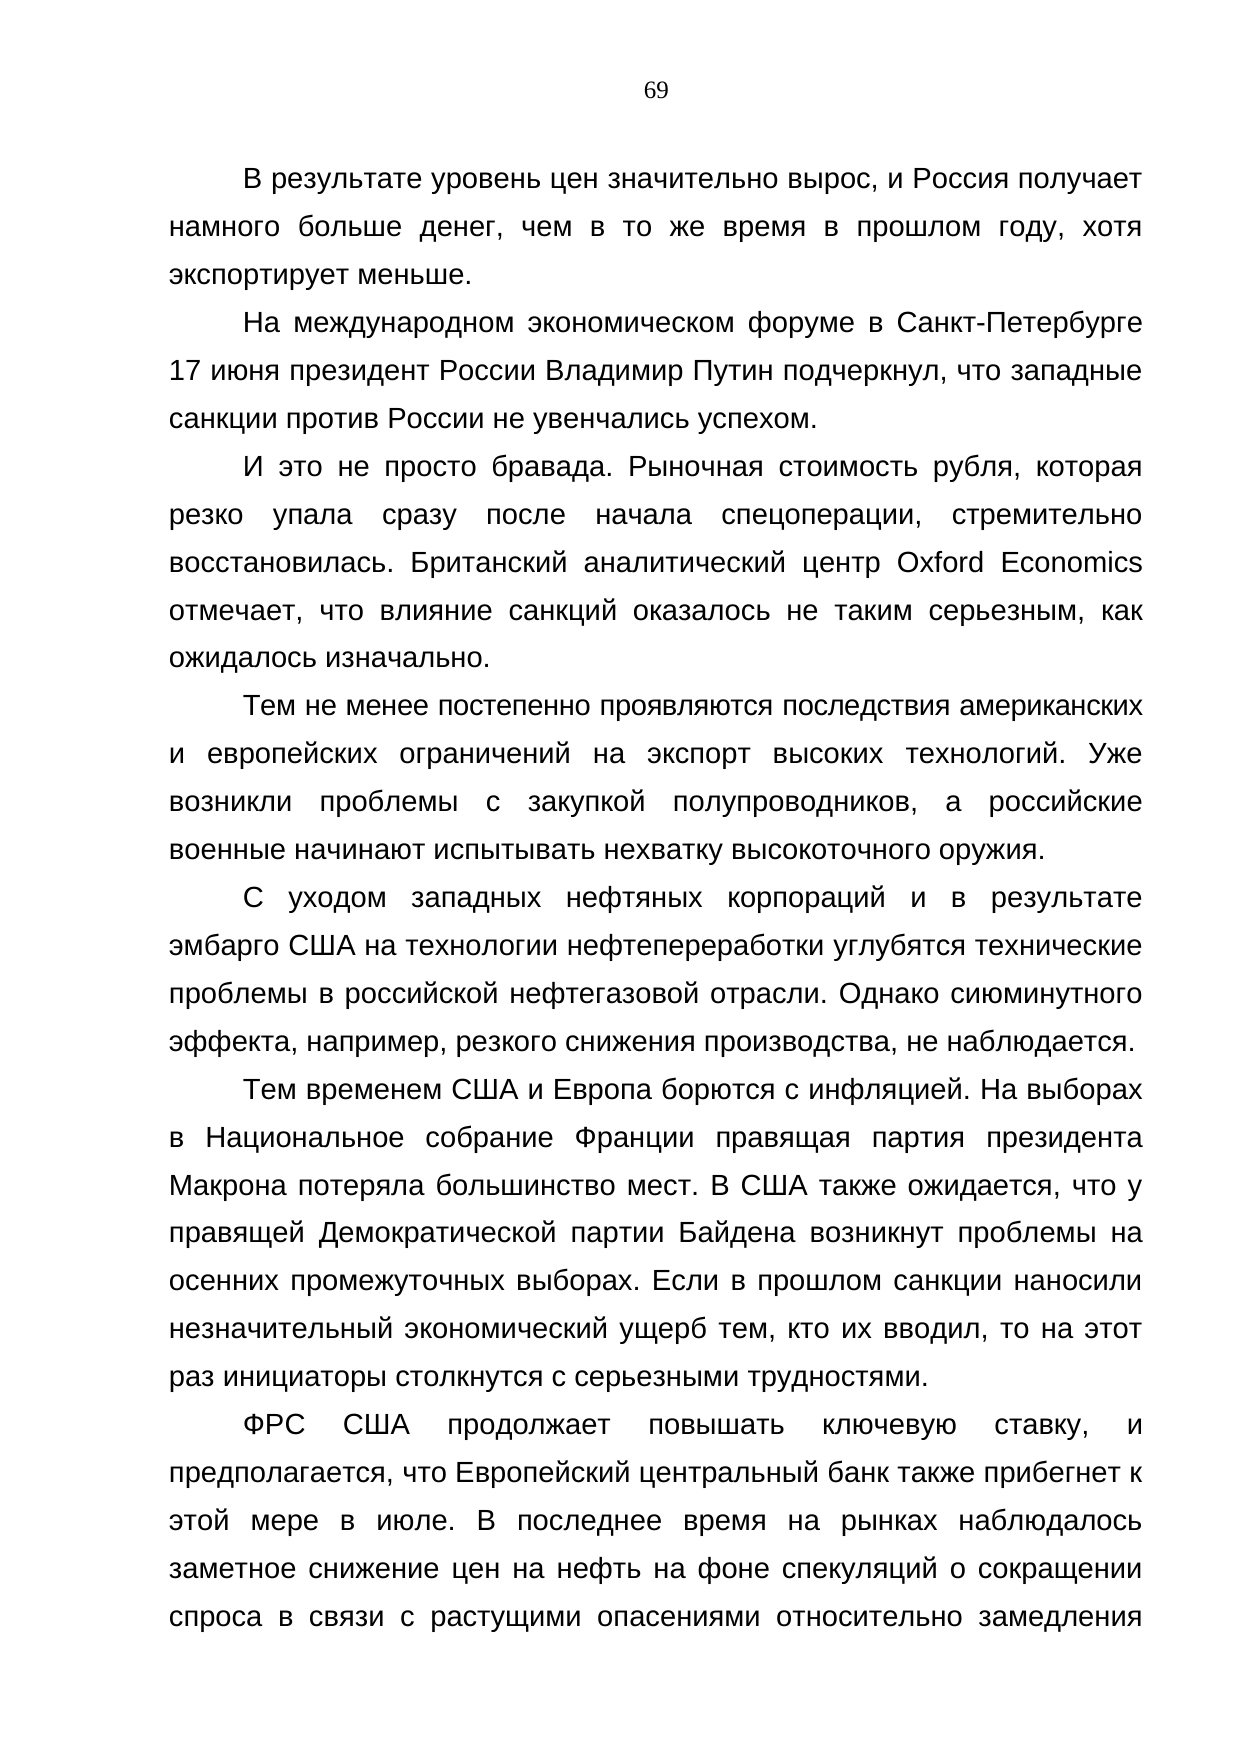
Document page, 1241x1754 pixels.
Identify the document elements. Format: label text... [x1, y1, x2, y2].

text С уходом западных нефтяных корпораций и в результате эмбарго США на технологии нефтепереработки углубятся технические проблемы в российской нефтегазовой отрасли. Однако сиюминутного эффекта, например, резкого снижения производства, не наблюдается. [169, 880, 1144, 1057]
text И это не просто бравада. Рыночная стоимость рубля, которая резко упала сразу после начала спецоперации, стремительно восстановилась. Британский аналитический центр Oxford Economics отмечает, что влияние санкций оказалось не таким серьезным, как ожидалось изначально. [169, 449, 1144, 674]
text В результате уровень цен значительно вырос, и Россия получает намного больше денег, чем в то же время в прошлом году, хотя экспортирует меньше. [169, 161, 1144, 291]
text Тем не менее постепенно проявляются последствия американских и европейских ограничений на экспорт высоких технологий. Уже возникли проблемы с закупкой полупроводников, а российские военные начинают испытывать нехватку высокоточного оружия. [169, 688, 1144, 866]
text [169, 1407, 1144, 1632]
text На международном экономическом форуме в Санкт-Петербурге 17 июня президент России Владимир Путин подчеркнул, что западные санкции против России не увенчались успехом. [169, 305, 1144, 434]
text Тем временем США и Европа борются с инфляцией. На выборах в Национальное собрание Франции правящая партия президента Макрона потеряла большинство мест. В США также ожидается, что у правящей Демократической партии Байдена возникнут проблемы на осенних промежуточных выборах. Если в прошлом санкции наносили незначительный экономический ущерб тем, кто их вводил, то на этот раз инициаторы столкнутся с серьезными трудностями. [169, 1072, 1144, 1393]
